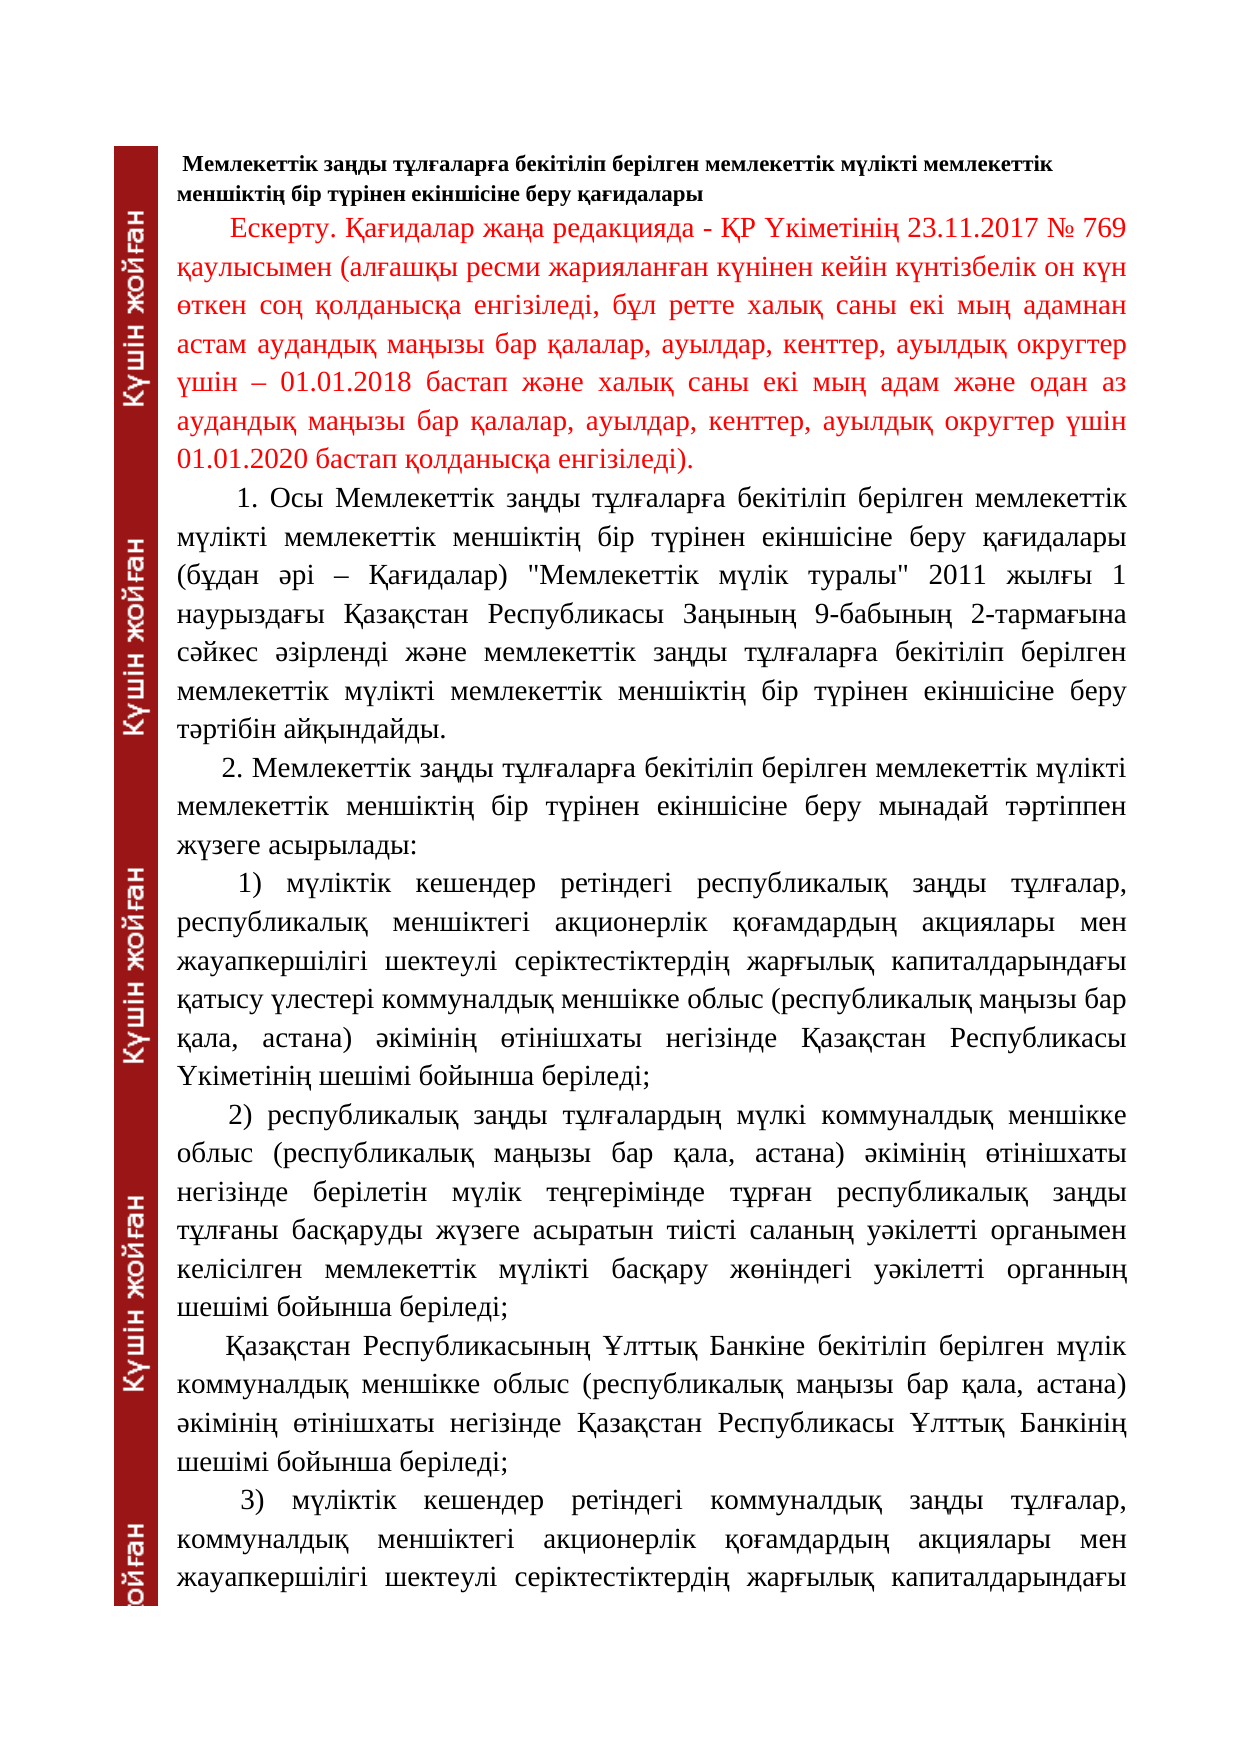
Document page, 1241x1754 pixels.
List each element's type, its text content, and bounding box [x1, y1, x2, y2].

text 1. Осы Мемлекеттік заңды тұлғаларға бекітіліп берілген мемлекеттік мүлікті мемлекеттік меншіктің бір түрінен екіншісіне беру қағидалары (бұдан әрі – Қағидалар) "Мемлекеттік мүлік туралы" 2011 жылғы 1 наурыздағы Қазақстан Республикасы Заңының 9-бабының 2-тармағына сәйкес әзірленді және мемлекеттік заңды тұлғаларға бекітіліп берілген мемлекеттік мүлікті мемлекеттік меншіктің бір түрінен екіншісіне беру тәртібін айқындайды. [112, 480, 1128, 745]
picture [114, 1477, 158, 1482]
text 1) мүліктік кешендер ретіндегі республикалық заңды тұлғалар, республикалық меншіктегі акционерлік қоғамдардың акциялары мен жауапкершілігі шектеулі серіктестіктердің жарғылық капиталдарындағы қатысу үлестері коммуналдық меншікке облыс (республикалық маңызы бар қала, астана) әкімінің өтінішхаты негізінде Қазақстан Республикасы Үкіметінің шешімі бойынша беріледі; [112, 866, 1128, 1092]
text Қазақстан Республикасының Ұлттық Банкіне бекітіліп берілген мүлік коммуналдық меншікке облыс (республикалық маңызы бар қала, астана) әкімінің өтінішхаты негізінде Қазақстан Республикасы Ұлттық Банкінің шешімі бойынша беріледі; [112, 1328, 1128, 1477]
picture [114, 146, 158, 150]
text 2. Мемлекеттік заңды тұлғаларға бекітіліп берілген мемлекеттік мүлікті мемлекеттік меншіктің бір түрінен екіншісіне беру мынадай тәртіппен жүзеге асырылады: [112, 750, 1128, 861]
picture [114, 745, 158, 750]
text Ескерту. Қағидалар жаңа редакцияда - ҚР Үкіметінің 23.11.2017 № 769 қаулысымен (алғашқы ресми жарияланған күнінен кейін күнтізбелік он күн өткен соң қолданысқа енгізіледі, бұл ретте халық саны екі мың адамнан астам аудандық маңызы бар қалалар, ауылдар, кенттер, ауылдық округтер үшін – 01.01.2018 бастап және халық саны екі мың адам және одан аз аудандық маңызы бар қалалар, ауылдар, кенттер, ауылдық округтер үшін 01.01.2020 бастап қолданысқа енгізіледі). [112, 210, 1128, 475]
picture [114, 475, 158, 480]
picture [114, 1323, 158, 1328]
text 2) республикалық заңды тұлғалардың мүлкі коммуналдық меншікке облыс (республикалық маңызы бар қала, астана) әкімінің өтінішхаты негізінде берілетін мүлік теңгерімінде тұрған республикалық заңды тұлғаны басқаруды жүзеге асыратын тиісті саланың уәкілетті органымен келісілген мемлекеттік мүлікті басқару жөніндегі уәкілетті органның шешімі бойынша беріледі; [112, 1097, 1128, 1323]
picture [114, 861, 158, 866]
picture [114, 1092, 158, 1097]
text Мемлекеттік заңды тұлғаларға бекітіліп берілген мемлекеттік мүлікті мемлекеттік меншіктің бір түрінен екіншісіне беру қағидалары [112, 150, 1128, 207]
picture [114, 1593, 158, 1606]
